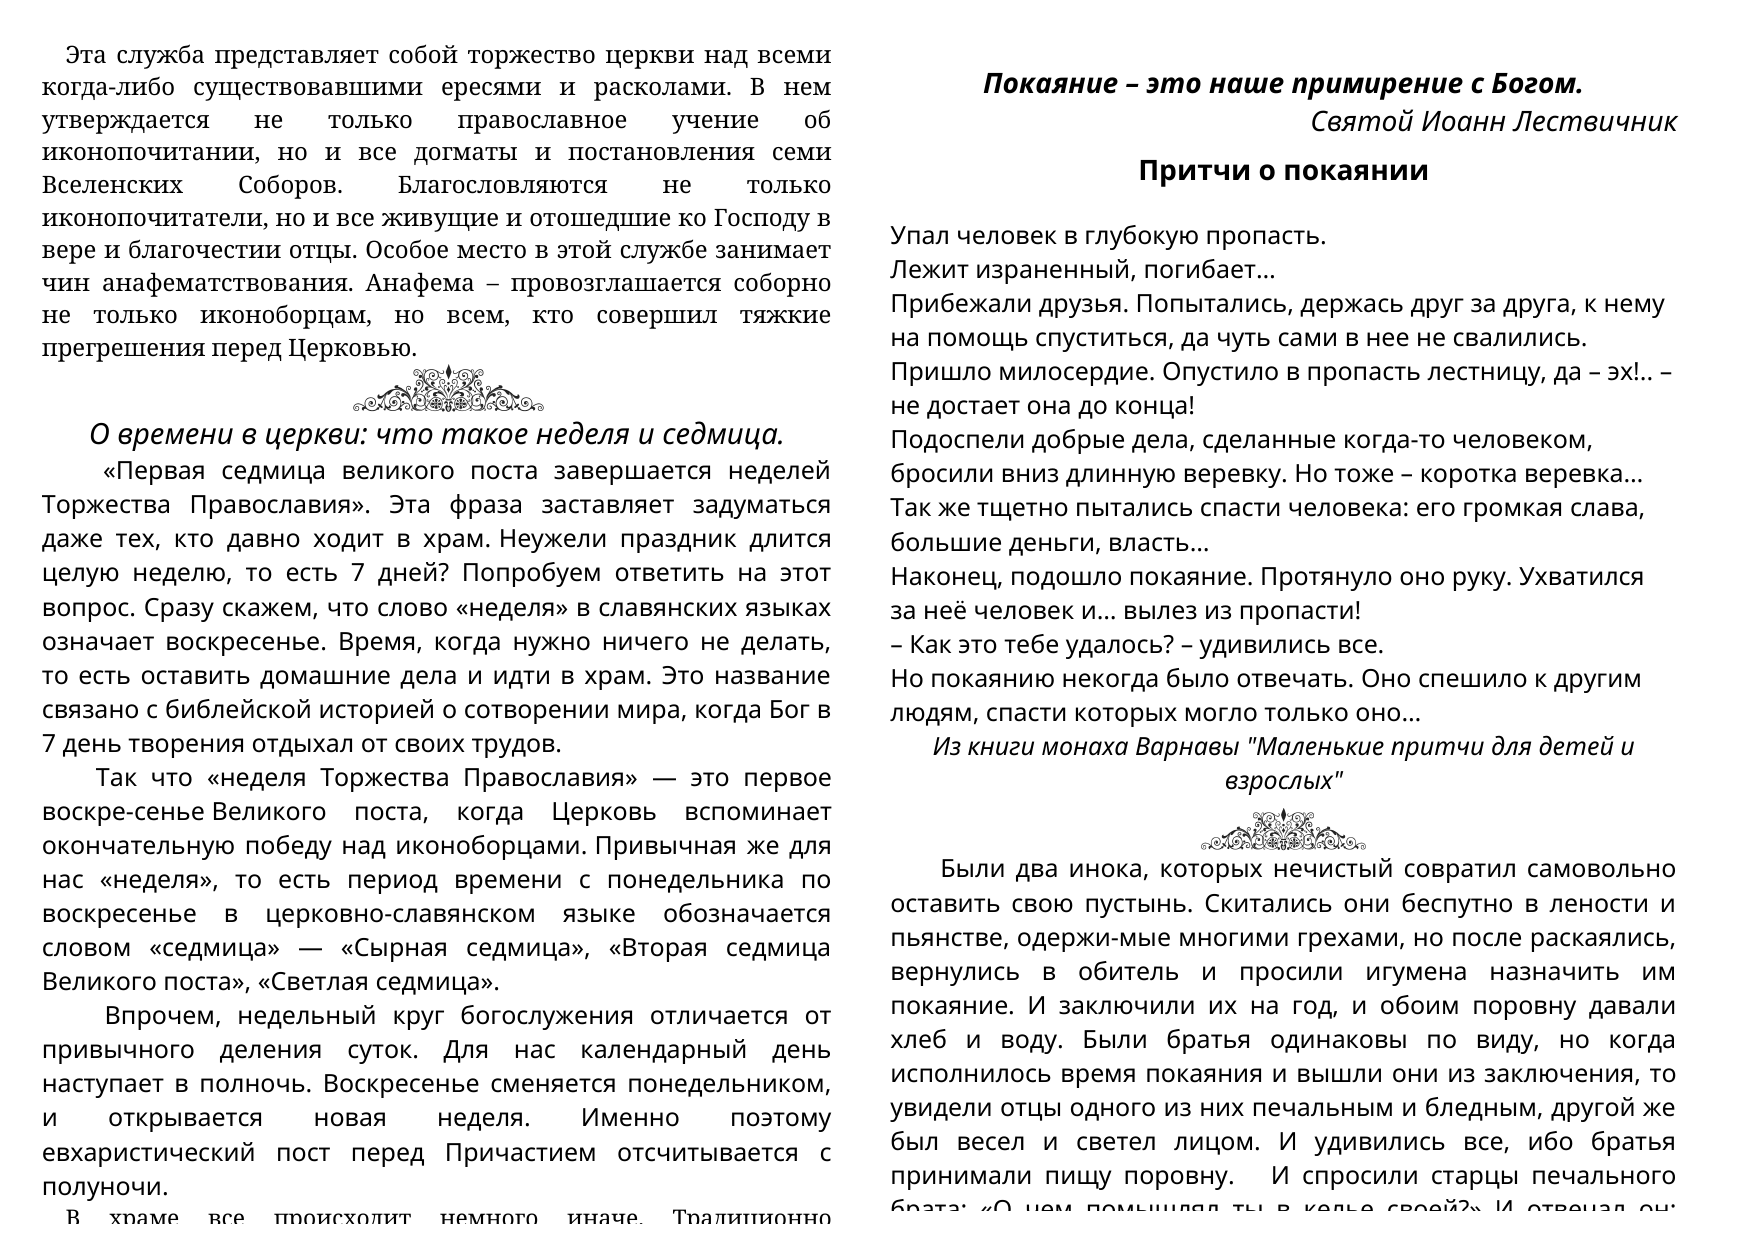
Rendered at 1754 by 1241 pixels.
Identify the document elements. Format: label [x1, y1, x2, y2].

picture [1200, 808, 1367, 852]
picture [352, 363, 545, 414]
